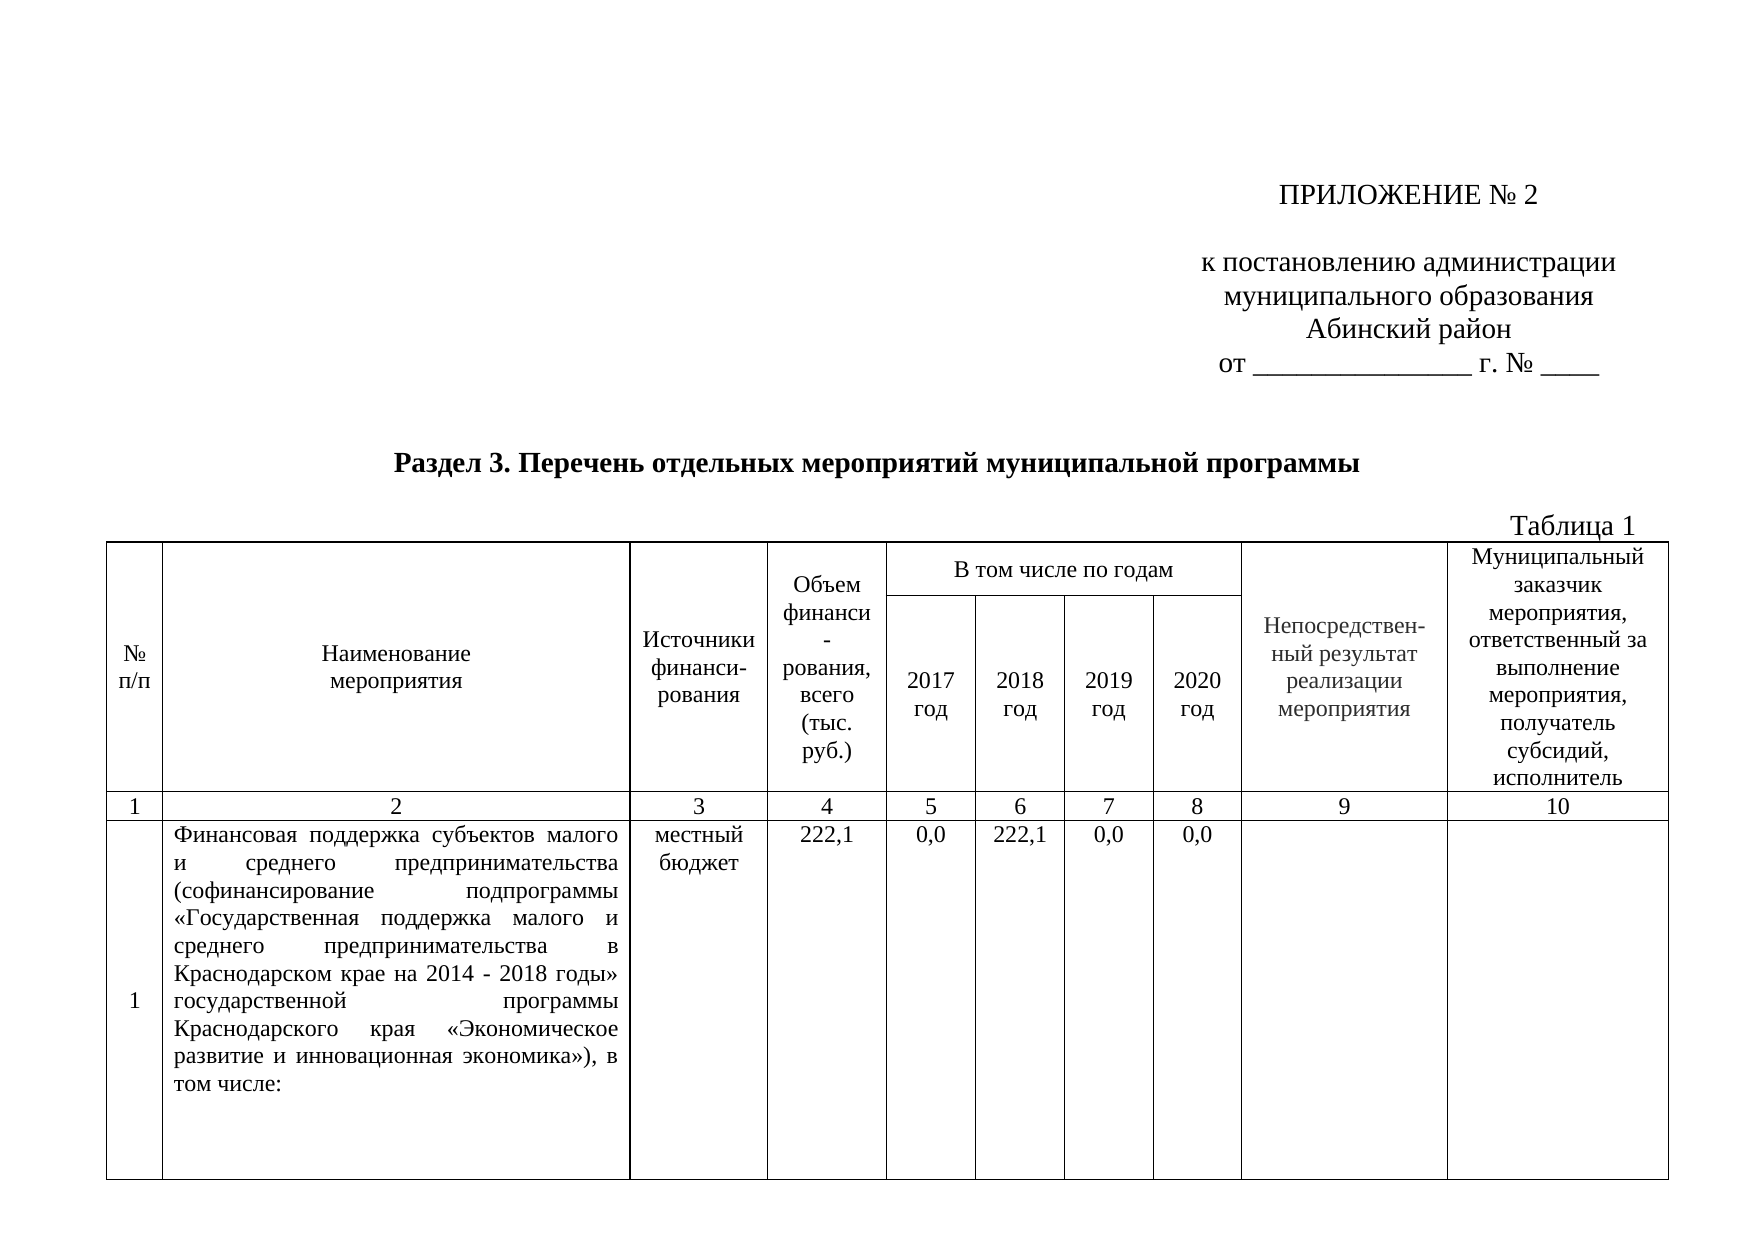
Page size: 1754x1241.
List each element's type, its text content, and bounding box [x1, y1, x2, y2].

table_header Непосредствен-ный результат реализации мероприятия [1242, 543, 1447, 791]
table_cell 1 [107, 792, 162, 819]
text от _______________ г. № ____ [1181, 345, 1636, 378]
table_cell [1448, 821, 1668, 1179]
table_cell 3 [631, 792, 767, 819]
table_cell 0,0 [1154, 821, 1241, 1179]
table_cell 2 [163, 792, 629, 819]
table_header Наименование мероприятия [163, 543, 629, 791]
text Таблица 1 [118, 508, 1636, 541]
table_cell 7 [1065, 792, 1153, 819]
table_cell 2020 год [1154, 596, 1241, 791]
table_cell 2017 год [887, 596, 975, 791]
table_cell 0,0 [1065, 821, 1153, 1179]
table_cell 4 [768, 792, 886, 819]
table_cell 6 [976, 792, 1064, 819]
table_header Источники финанси-рования [631, 543, 767, 791]
list Раздел 3. Перечень отдельных мероприятий муниципальной программы [118, 446, 1636, 479]
table_cell 222,1 [976, 821, 1064, 1179]
text Абинский район [1181, 311, 1636, 345]
table_cell 222,1 [768, 821, 886, 1179]
table_header № п/п [107, 543, 162, 791]
table_cell 0,0 [887, 821, 975, 1179]
table_cell 8 [1154, 792, 1241, 819]
table_cell 5 [887, 792, 975, 819]
table_header В том числе по годам [887, 543, 1241, 595]
table_header Объем финанси-рования, всего (тыс. руб.) [768, 543, 886, 791]
table_cell 2018 год [976, 596, 1064, 791]
text ПРИЛОЖЕНИЕ № 2 [1181, 177, 1636, 211]
text к постановлению администрации муниципального образования [1181, 244, 1636, 311]
table_cell Финансовая поддержка субъектов малого и среднего предпринимательства (софинансирование подпрограммы «Государственная поддержка малого и среднего предпринимательства в Краснодарском крае на 2014 - 2018 годы» государственной программы Краснодарского края «Экономическое развитие и инновационная экономика»), в том числе: [163, 821, 629, 1179]
table_cell 9 [1242, 792, 1447, 819]
table_cell местный бюджет [631, 821, 767, 1179]
table_cell 2019 год [1065, 596, 1153, 791]
table_cell 1 [107, 821, 162, 1179]
table_cell 10 [1448, 792, 1668, 819]
table_cell [1242, 821, 1447, 1179]
